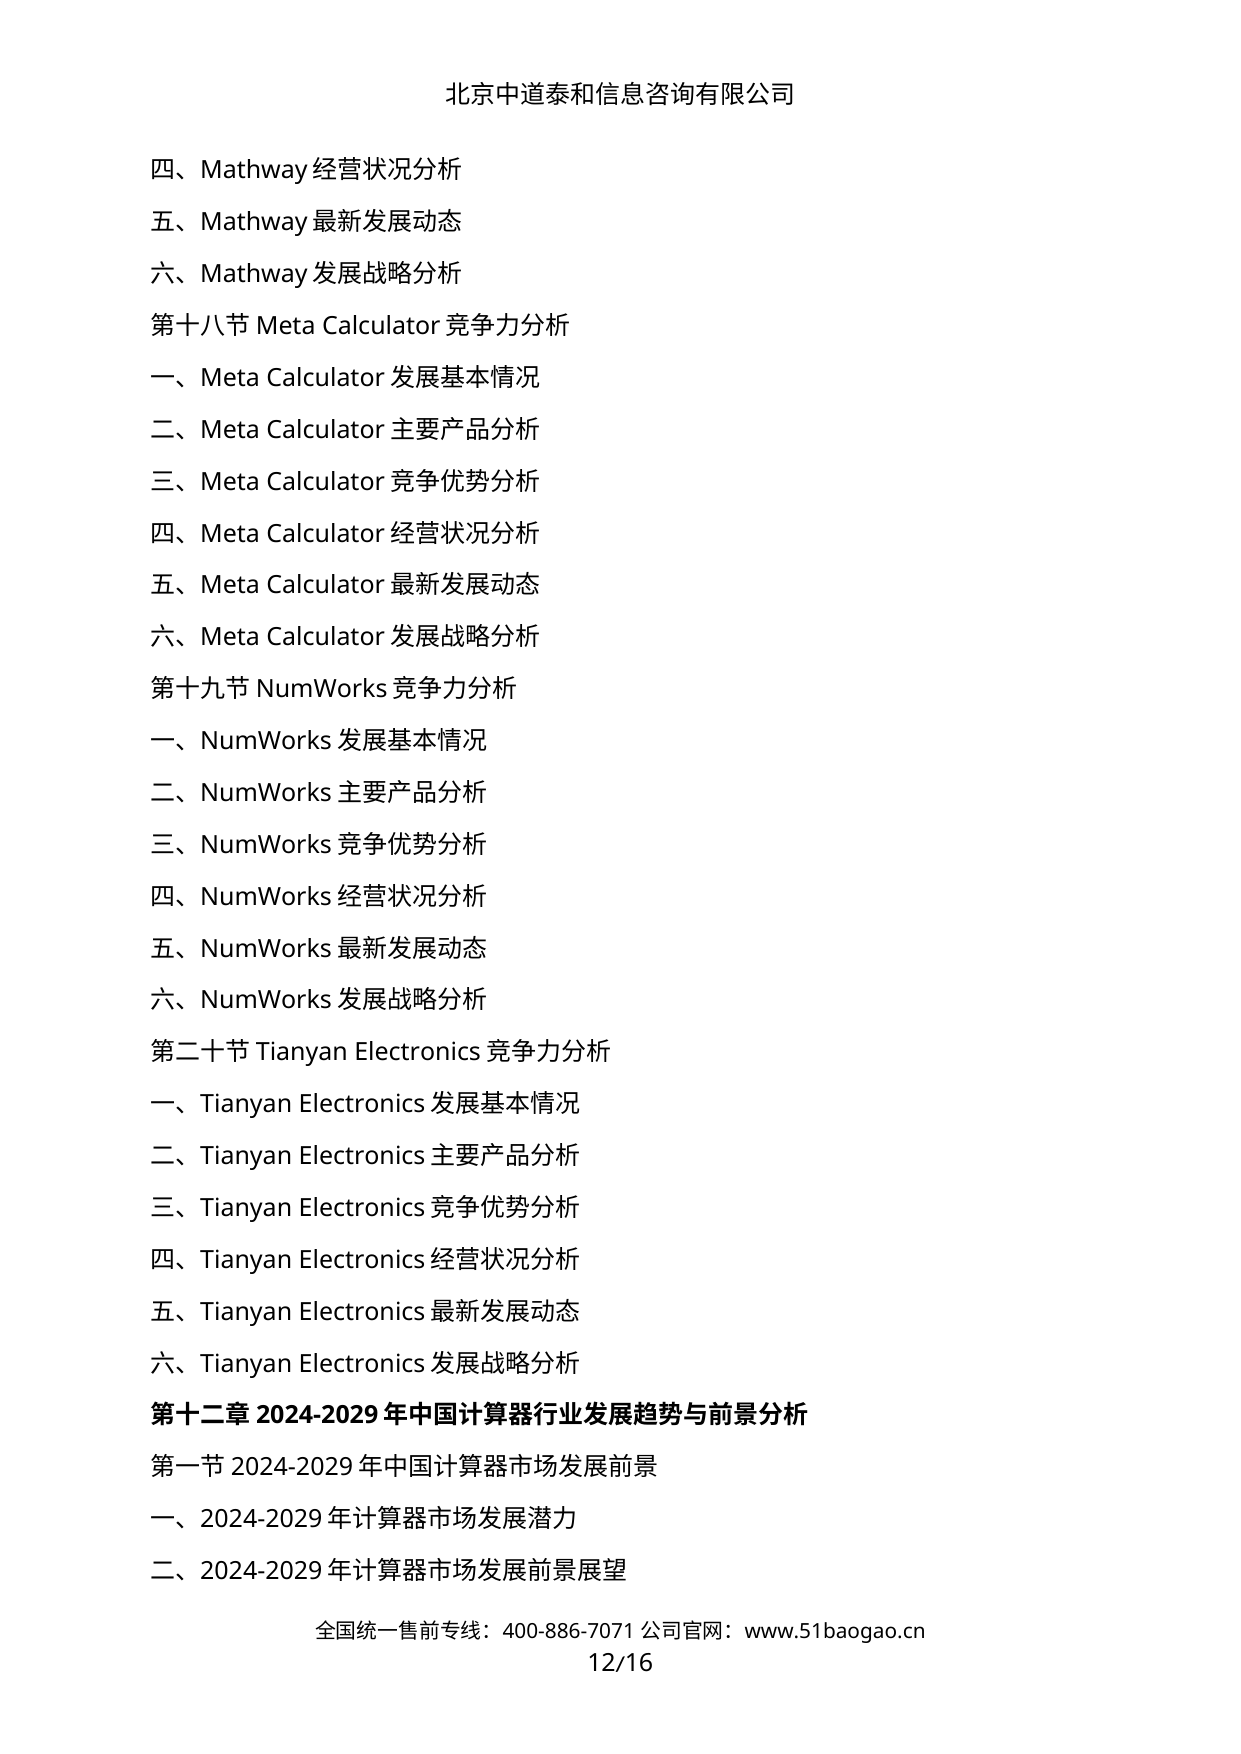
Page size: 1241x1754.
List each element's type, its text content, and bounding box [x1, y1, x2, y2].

text 四、Meta Calculator经营状况分析 [150, 513, 1090, 549]
text 六、Mathway发展战略分析 [150, 254, 1090, 290]
text 三、NumWorks竞争优势分析 [150, 824, 1090, 861]
text 六、Meta Calculator发展战略分析 [150, 617, 1090, 653]
text 五、NumWorks最新发展动态 [150, 928, 1090, 964]
text 五、Meta Calculator最新发展动态 [150, 565, 1090, 601]
text 一、NumWorks发展基本情况 [150, 721, 1090, 757]
text 四、NumWorks经营状况分析 [150, 876, 1090, 912]
text 二、Tianyan Electronics主要产品分析 [150, 1136, 1090, 1172]
text 六、Tianyan Electronics发展战略分析 [150, 1343, 1090, 1379]
text 第十九节 NumWorks竞争力分析 [150, 669, 1090, 705]
text 二、NumWorks主要产品分析 [150, 772, 1090, 809]
text 二、Meta Calculator主要产品分析 [150, 409, 1090, 446]
text 第十二章 2024-2029年中国计算器行业发展趋势与前景分析 [150, 1395, 1090, 1431]
text 六、NumWorks发展战略分析 [150, 980, 1090, 1016]
text 一、Meta Calculator发展基本情况 [150, 357, 1090, 394]
text 五、Mathway最新发展动态 [150, 202, 1090, 238]
text 四、Mathway经营状况分析 [150, 150, 1090, 186]
text 第十八节 Meta Calculator竞争力分析 [150, 306, 1090, 342]
text 一、Tianyan Electronics发展基本情况 [150, 1084, 1090, 1120]
text 第一节 2024-2029年中国计算器市场发展前景 [150, 1447, 1090, 1483]
text 二、2024-2029年计算器市场发展前景展望 [150, 1551, 1090, 1587]
text 一、2024-2029年计算器市场发展潜力 [150, 1499, 1090, 1535]
text 五、Tianyan Electronics最新发展动态 [150, 1291, 1090, 1327]
text 三、Meta Calculator竞争优势分析 [150, 461, 1090, 497]
text 四、Tianyan Electronics经营状况分析 [150, 1239, 1090, 1276]
text 三、Tianyan Electronics竞争优势分析 [150, 1187, 1090, 1224]
text 第二十节 Tianyan Electronics竞争力分析 [150, 1032, 1090, 1068]
